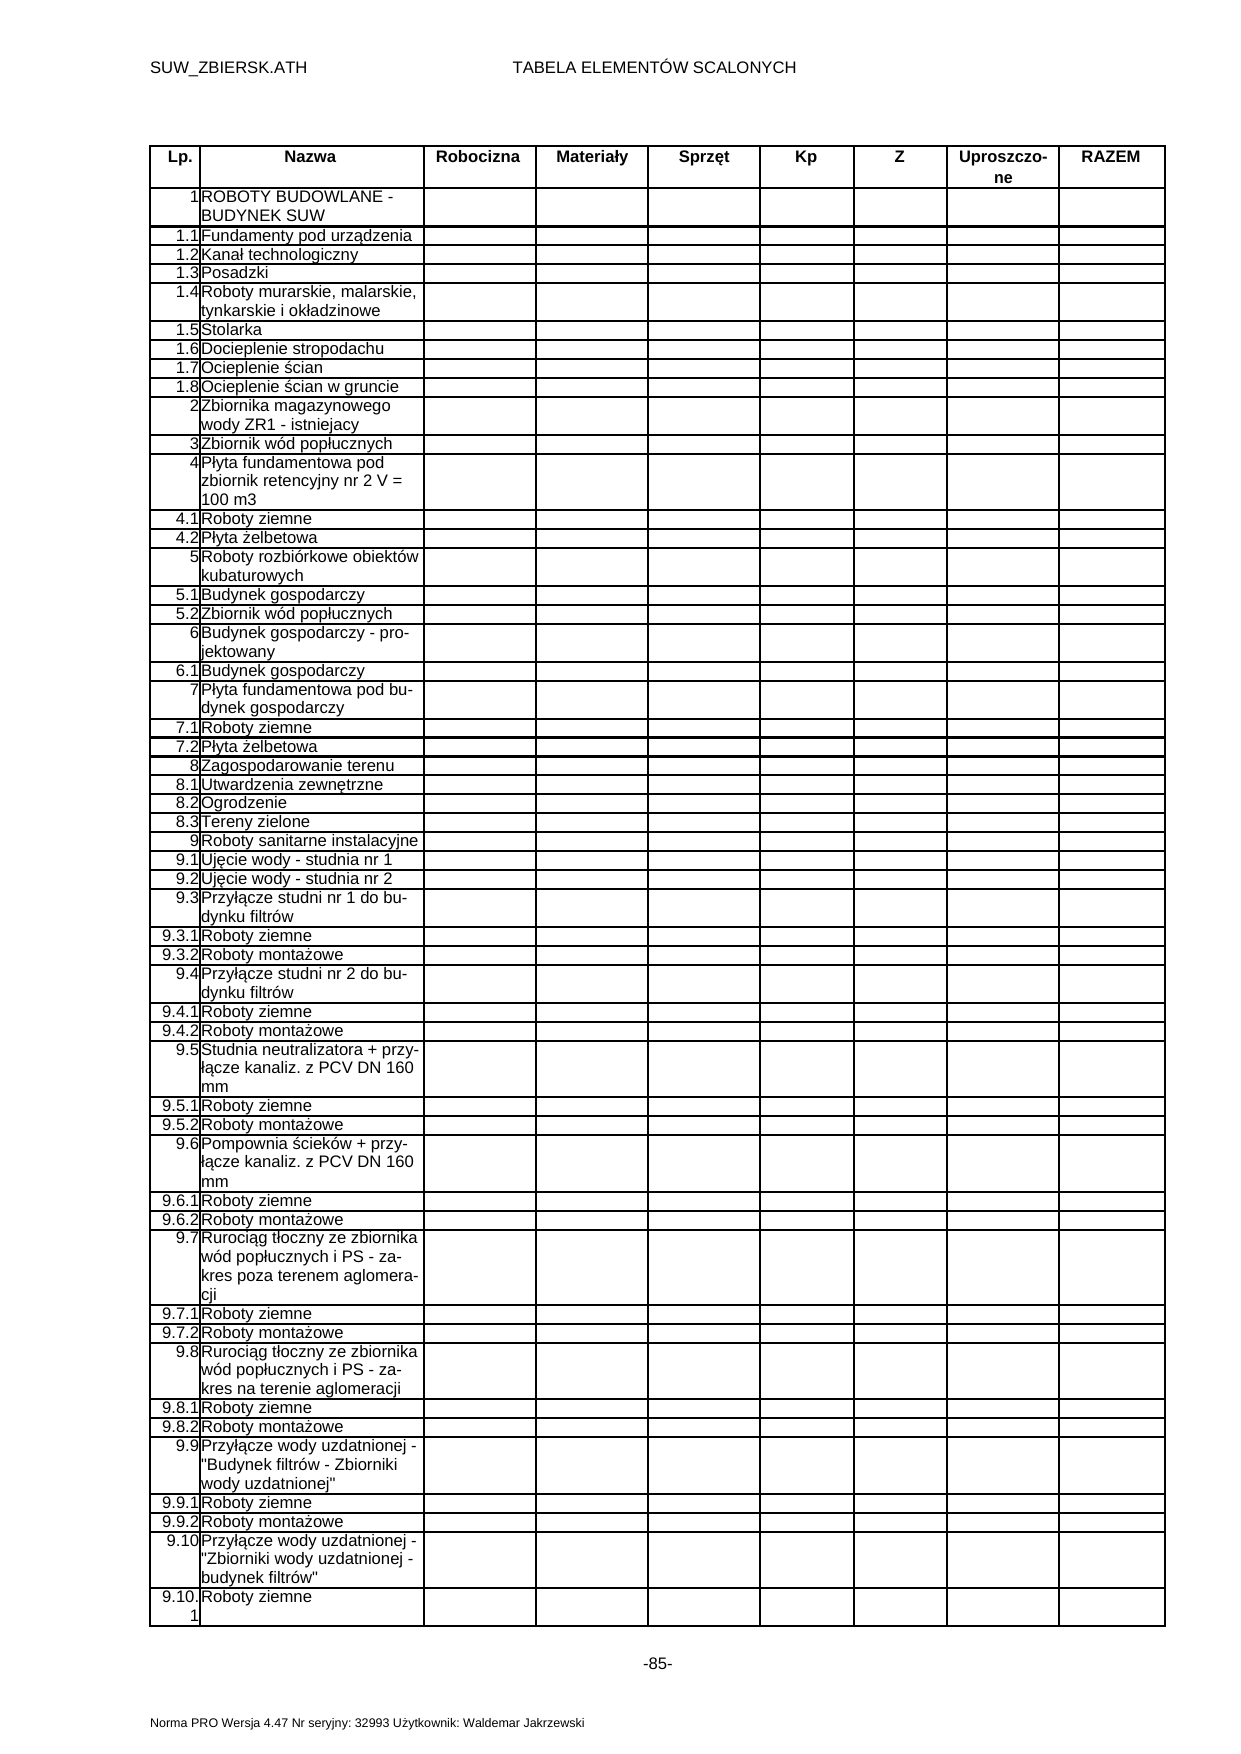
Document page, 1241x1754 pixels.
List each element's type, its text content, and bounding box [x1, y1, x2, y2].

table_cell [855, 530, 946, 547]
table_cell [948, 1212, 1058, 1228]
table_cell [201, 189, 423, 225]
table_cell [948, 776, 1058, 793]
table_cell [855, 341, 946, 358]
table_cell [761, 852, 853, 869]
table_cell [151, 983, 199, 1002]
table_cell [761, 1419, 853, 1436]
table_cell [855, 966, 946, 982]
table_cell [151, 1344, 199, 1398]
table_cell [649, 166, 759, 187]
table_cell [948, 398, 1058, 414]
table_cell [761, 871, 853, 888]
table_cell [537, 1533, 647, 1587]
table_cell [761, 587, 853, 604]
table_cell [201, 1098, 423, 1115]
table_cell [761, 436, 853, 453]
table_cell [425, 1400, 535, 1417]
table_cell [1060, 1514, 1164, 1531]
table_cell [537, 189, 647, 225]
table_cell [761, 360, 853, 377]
text Norma PRO Wersja 4.47 Nr seryjny: 32993 Użytkownik: Waldemar Jakrzewski [150, 1716, 1165, 1730]
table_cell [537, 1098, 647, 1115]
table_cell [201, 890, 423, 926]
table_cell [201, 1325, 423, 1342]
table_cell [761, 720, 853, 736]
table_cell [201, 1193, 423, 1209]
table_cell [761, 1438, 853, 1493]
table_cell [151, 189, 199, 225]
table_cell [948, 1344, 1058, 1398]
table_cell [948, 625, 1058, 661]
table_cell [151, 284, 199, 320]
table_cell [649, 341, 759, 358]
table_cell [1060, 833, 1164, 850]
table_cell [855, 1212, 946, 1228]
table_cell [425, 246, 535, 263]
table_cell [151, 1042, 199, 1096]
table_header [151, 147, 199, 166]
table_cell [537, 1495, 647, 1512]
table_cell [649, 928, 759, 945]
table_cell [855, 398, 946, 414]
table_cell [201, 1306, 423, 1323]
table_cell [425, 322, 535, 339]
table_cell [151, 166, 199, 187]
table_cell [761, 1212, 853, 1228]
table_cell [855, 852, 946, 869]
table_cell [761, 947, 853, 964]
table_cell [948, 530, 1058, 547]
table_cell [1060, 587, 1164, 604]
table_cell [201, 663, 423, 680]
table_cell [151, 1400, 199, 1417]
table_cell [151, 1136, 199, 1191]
text SUW_ZBIERSK.ATH TABELA ELEMENTÓW SCALONYCH [150, 58, 1165, 77]
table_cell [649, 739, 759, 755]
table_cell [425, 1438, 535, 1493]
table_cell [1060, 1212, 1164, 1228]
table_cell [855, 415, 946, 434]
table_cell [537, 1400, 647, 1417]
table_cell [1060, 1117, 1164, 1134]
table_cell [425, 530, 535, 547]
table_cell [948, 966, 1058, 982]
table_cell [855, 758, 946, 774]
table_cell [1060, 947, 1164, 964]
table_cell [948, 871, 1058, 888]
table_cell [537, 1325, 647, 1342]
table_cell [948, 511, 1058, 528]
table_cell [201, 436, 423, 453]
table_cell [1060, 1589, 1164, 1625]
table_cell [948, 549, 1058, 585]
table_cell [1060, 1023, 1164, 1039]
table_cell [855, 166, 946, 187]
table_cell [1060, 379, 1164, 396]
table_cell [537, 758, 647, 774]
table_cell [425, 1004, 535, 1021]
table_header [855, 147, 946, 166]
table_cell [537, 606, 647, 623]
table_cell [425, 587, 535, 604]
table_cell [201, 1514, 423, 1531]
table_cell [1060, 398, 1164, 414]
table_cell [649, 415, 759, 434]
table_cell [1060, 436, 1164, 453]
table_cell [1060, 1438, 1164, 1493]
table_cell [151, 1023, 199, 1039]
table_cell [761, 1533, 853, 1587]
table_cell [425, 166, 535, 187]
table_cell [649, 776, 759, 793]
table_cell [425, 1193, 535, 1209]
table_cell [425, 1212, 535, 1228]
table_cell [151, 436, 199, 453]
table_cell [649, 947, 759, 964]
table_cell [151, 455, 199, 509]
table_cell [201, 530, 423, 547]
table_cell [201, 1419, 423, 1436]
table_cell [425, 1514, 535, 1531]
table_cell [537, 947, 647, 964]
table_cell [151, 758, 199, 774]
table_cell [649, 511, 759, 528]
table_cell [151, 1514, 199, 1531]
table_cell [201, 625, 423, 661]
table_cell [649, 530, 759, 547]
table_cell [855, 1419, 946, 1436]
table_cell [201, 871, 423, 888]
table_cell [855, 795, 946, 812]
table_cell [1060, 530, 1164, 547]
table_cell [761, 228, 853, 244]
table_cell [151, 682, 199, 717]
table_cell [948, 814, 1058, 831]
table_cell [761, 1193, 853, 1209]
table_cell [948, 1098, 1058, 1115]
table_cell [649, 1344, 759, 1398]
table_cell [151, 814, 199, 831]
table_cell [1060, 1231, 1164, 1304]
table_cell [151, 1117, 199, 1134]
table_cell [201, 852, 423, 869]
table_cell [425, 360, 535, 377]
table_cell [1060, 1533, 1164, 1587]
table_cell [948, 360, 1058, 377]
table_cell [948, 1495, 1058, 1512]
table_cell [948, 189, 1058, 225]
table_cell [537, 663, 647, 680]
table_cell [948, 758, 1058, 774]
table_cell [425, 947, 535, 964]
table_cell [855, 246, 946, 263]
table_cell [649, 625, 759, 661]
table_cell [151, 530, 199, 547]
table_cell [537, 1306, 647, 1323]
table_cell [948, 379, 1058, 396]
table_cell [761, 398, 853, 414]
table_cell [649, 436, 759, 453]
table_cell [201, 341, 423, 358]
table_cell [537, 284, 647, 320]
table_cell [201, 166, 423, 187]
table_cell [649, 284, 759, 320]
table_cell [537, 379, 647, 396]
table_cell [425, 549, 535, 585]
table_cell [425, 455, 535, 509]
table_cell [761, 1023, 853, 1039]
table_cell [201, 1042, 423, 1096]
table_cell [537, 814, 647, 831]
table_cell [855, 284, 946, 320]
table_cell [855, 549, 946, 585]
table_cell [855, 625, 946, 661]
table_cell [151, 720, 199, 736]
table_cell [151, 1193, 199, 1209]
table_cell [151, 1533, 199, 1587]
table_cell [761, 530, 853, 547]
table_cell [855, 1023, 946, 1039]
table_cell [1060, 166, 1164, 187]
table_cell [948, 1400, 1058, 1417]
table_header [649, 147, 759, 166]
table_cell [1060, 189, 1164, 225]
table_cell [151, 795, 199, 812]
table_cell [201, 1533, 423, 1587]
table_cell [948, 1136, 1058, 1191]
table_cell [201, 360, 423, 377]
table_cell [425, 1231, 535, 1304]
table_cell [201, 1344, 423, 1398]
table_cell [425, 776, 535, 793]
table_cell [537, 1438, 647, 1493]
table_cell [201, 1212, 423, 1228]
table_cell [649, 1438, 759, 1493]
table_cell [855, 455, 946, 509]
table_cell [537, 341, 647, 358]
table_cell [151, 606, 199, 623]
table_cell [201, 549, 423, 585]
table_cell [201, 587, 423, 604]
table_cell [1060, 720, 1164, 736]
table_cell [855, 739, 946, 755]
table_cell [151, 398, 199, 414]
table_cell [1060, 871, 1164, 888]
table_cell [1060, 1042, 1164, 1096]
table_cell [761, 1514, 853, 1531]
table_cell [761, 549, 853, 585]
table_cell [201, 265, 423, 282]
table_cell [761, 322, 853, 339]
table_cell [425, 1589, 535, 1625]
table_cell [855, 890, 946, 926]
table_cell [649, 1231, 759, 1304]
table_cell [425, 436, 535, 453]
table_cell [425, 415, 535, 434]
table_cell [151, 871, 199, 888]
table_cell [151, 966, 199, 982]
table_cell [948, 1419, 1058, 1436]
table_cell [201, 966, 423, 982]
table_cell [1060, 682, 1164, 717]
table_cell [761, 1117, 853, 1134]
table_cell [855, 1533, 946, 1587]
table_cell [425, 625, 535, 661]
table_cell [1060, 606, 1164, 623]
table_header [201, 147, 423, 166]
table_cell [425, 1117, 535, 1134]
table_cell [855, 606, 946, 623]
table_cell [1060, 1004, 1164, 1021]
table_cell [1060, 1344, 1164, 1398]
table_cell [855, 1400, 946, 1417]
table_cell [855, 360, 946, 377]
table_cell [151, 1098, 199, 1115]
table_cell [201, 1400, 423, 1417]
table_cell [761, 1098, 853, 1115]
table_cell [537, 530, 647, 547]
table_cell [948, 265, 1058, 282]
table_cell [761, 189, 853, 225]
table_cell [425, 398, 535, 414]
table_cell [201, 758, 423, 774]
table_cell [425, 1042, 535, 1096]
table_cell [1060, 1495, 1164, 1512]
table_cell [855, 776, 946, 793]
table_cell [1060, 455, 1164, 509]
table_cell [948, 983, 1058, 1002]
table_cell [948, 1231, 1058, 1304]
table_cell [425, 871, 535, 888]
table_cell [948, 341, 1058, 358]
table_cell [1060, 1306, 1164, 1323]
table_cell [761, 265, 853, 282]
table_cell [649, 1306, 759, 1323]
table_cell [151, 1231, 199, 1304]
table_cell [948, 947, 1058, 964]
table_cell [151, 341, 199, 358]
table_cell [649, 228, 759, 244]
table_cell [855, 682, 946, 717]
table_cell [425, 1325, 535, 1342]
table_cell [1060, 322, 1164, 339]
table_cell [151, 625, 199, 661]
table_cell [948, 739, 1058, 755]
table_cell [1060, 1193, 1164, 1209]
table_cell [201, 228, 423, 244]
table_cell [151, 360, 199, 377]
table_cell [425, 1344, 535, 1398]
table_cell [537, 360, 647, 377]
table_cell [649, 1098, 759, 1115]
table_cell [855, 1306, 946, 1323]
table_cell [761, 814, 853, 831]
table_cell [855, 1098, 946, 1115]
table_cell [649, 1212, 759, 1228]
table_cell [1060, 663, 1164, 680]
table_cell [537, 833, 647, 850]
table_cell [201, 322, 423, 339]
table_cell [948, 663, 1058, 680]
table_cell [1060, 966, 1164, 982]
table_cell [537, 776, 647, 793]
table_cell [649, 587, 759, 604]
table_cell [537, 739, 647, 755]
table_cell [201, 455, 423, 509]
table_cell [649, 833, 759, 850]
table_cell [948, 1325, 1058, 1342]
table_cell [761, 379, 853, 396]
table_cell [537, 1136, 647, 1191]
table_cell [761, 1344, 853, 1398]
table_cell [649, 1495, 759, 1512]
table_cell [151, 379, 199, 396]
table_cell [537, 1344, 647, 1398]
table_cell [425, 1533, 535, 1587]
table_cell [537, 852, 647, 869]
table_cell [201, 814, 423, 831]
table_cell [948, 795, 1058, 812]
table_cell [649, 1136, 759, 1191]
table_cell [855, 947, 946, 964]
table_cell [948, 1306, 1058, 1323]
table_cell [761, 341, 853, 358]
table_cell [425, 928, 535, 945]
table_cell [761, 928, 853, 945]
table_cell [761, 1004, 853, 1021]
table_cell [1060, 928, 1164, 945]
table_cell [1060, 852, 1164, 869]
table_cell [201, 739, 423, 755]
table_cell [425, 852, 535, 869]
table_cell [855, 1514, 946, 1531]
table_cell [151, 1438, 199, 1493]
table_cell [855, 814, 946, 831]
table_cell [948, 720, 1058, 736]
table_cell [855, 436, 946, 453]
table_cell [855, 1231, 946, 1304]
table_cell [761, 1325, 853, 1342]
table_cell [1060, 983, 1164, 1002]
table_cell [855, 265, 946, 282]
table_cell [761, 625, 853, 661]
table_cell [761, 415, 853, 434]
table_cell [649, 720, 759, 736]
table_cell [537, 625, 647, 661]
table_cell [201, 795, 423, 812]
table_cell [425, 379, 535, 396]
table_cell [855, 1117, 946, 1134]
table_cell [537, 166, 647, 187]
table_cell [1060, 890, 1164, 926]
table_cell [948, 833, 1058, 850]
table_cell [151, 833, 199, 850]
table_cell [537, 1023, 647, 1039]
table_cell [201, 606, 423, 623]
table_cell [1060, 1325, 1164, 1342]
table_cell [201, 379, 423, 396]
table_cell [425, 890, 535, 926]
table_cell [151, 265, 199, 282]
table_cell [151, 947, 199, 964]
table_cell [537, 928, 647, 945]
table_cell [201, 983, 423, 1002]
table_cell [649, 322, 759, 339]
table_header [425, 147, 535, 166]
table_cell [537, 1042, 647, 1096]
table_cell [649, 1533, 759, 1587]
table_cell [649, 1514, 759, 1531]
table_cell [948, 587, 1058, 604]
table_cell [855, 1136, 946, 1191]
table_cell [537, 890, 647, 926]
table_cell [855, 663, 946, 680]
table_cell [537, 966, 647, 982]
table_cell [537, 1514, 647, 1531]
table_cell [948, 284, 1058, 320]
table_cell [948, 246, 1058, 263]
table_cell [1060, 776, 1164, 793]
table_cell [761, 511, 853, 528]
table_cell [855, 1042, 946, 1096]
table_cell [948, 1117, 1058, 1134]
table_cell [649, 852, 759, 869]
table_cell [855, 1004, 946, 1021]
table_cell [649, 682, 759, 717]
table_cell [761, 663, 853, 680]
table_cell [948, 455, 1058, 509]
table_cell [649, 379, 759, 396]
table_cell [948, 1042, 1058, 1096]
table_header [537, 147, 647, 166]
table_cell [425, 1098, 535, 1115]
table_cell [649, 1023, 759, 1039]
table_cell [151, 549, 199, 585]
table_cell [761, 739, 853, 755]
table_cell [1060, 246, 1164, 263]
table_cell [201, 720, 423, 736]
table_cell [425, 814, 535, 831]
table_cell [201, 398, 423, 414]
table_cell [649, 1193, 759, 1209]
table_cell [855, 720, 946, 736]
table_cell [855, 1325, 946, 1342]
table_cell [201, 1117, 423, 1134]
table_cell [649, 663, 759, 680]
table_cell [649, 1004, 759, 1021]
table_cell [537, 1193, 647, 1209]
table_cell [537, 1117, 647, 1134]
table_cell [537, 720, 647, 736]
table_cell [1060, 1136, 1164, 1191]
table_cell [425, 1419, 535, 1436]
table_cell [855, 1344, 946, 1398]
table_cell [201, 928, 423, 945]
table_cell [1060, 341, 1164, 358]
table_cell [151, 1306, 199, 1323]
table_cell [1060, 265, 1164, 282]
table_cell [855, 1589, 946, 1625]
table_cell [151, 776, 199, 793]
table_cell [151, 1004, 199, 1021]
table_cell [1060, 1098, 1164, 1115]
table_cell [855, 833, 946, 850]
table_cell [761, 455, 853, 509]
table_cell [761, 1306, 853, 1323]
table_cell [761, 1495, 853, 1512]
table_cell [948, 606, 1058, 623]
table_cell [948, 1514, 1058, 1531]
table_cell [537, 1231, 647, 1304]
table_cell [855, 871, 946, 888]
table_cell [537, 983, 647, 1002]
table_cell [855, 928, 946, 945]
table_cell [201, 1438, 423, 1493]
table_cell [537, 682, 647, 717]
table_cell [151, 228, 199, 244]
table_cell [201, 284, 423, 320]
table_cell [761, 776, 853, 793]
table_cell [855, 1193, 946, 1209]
text -85- [150, 1654, 1165, 1673]
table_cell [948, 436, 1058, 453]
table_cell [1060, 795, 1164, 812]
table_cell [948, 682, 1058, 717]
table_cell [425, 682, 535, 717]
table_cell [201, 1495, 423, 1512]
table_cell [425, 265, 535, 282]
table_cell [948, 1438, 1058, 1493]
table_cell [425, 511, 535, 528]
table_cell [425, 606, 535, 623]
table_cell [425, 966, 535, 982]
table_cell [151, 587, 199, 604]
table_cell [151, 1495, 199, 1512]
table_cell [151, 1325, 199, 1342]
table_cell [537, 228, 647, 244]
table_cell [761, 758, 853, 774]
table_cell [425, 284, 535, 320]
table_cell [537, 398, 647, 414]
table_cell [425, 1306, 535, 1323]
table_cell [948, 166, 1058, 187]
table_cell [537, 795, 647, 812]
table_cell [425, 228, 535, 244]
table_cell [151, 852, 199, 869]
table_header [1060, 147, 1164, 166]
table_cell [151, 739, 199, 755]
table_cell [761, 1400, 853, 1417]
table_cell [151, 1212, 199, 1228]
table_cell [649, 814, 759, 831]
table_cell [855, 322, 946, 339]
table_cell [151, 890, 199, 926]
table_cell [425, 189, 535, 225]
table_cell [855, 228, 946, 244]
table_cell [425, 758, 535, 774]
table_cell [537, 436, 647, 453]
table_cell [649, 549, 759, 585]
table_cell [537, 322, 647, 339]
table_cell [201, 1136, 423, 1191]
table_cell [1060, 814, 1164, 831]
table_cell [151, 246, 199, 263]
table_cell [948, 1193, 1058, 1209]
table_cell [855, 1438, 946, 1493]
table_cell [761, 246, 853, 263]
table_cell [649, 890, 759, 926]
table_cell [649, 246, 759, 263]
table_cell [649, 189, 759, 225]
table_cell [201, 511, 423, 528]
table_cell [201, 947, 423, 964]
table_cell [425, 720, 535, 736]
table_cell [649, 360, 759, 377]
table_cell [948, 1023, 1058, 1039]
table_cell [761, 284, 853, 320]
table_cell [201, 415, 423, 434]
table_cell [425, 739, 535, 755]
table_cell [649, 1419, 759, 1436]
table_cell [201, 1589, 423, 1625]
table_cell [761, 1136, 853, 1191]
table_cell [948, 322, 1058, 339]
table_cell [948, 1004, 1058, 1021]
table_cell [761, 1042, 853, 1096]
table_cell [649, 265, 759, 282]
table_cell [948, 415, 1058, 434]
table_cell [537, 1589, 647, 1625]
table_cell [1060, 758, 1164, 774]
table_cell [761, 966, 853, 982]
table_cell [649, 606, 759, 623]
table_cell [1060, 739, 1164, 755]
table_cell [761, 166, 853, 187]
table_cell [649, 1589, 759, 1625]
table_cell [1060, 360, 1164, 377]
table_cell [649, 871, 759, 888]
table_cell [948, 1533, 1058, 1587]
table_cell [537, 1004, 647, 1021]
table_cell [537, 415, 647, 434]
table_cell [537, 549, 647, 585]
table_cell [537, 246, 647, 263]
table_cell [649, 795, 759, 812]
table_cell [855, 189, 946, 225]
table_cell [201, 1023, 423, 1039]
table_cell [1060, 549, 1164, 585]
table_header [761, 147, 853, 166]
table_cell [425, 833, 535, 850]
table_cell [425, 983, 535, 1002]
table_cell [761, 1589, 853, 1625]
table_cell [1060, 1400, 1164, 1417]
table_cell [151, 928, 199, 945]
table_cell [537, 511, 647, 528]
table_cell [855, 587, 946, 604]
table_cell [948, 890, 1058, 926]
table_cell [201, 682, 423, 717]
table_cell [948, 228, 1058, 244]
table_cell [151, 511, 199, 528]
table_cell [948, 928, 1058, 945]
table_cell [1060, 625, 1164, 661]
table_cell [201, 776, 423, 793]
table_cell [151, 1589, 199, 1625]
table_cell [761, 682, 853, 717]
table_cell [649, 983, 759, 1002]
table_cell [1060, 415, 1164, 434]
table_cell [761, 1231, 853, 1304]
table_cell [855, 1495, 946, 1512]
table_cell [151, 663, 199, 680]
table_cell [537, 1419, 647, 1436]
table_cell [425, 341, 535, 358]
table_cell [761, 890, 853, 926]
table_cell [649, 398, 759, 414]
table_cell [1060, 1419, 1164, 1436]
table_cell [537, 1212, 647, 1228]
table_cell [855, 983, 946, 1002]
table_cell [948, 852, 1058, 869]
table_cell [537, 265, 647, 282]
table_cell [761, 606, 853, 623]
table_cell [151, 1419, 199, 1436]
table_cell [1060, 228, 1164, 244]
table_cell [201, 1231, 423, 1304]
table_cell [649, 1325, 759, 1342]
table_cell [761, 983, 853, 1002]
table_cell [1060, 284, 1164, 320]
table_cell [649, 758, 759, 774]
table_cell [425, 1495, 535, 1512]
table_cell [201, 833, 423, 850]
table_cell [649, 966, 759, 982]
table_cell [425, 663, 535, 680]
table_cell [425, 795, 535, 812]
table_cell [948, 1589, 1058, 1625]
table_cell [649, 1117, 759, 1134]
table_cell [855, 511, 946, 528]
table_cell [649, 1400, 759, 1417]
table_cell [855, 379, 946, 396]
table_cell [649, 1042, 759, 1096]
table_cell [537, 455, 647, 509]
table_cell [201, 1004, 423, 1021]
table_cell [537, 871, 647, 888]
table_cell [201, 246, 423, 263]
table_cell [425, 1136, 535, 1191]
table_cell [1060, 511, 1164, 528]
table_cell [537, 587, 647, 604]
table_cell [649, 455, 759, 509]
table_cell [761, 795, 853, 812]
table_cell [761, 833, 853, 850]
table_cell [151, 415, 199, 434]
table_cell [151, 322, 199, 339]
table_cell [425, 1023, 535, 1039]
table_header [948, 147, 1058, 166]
